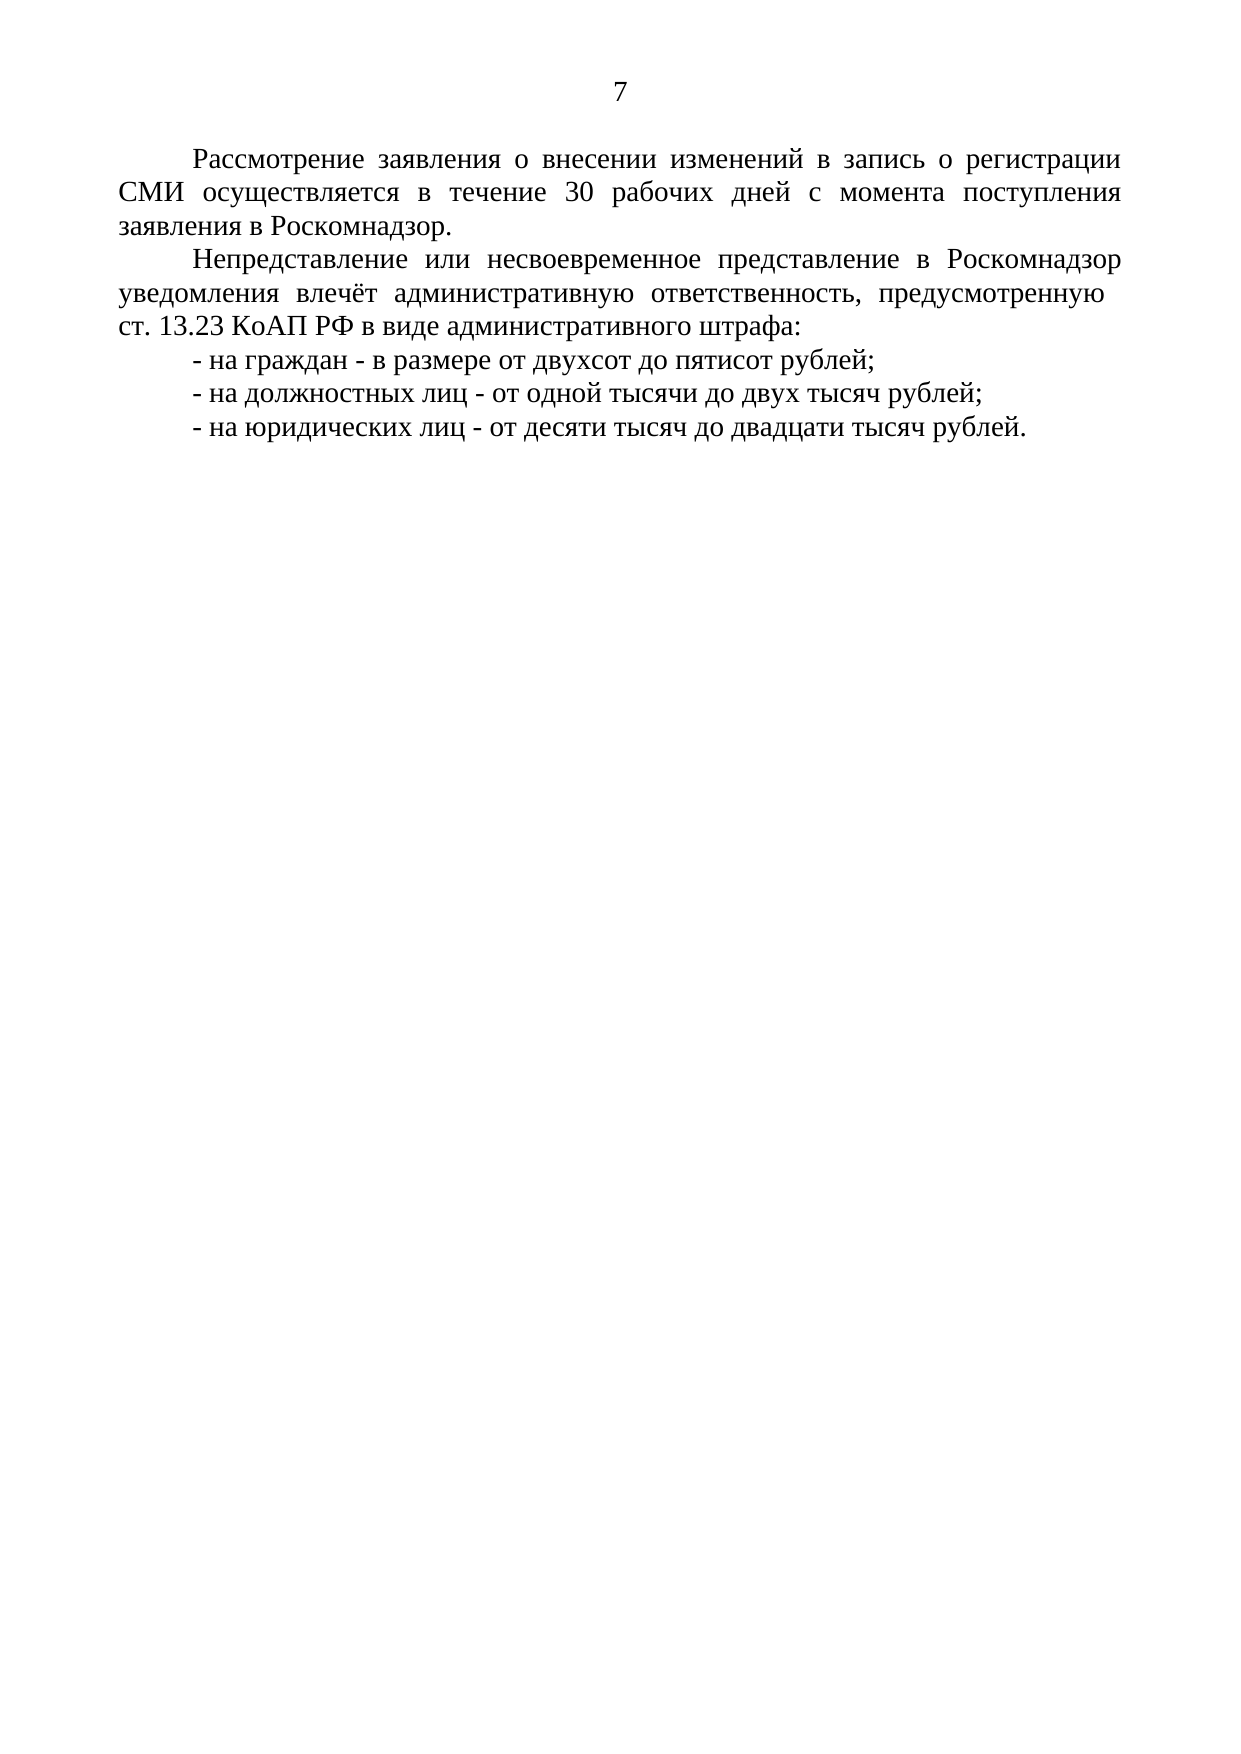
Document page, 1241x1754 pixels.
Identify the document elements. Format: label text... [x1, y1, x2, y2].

text Непредставление или несвоевременное представление в Роскомнадзор уведомления влечёт административную ответственность, предусмотренную ст. 13.23 КоАП РФ в виде административного штрафа: [118, 241, 1122, 342]
text - на должностных лиц - от одной тысячи до двух тысяч рублей; [118, 376, 1122, 409]
text - на граждан - в размере от двухсот до пятисот рублей; [118, 342, 1122, 376]
text - на юридических лиц - от десяти тысяч до двадцати тысяч рублей. [118, 409, 1122, 443]
text Рассмотрение заявления о внесении изменений в запись о регистрации СМИ осуществляется в течение 30 рабочих дней с момента поступления заявления в Роскомнадзор. [118, 141, 1122, 241]
